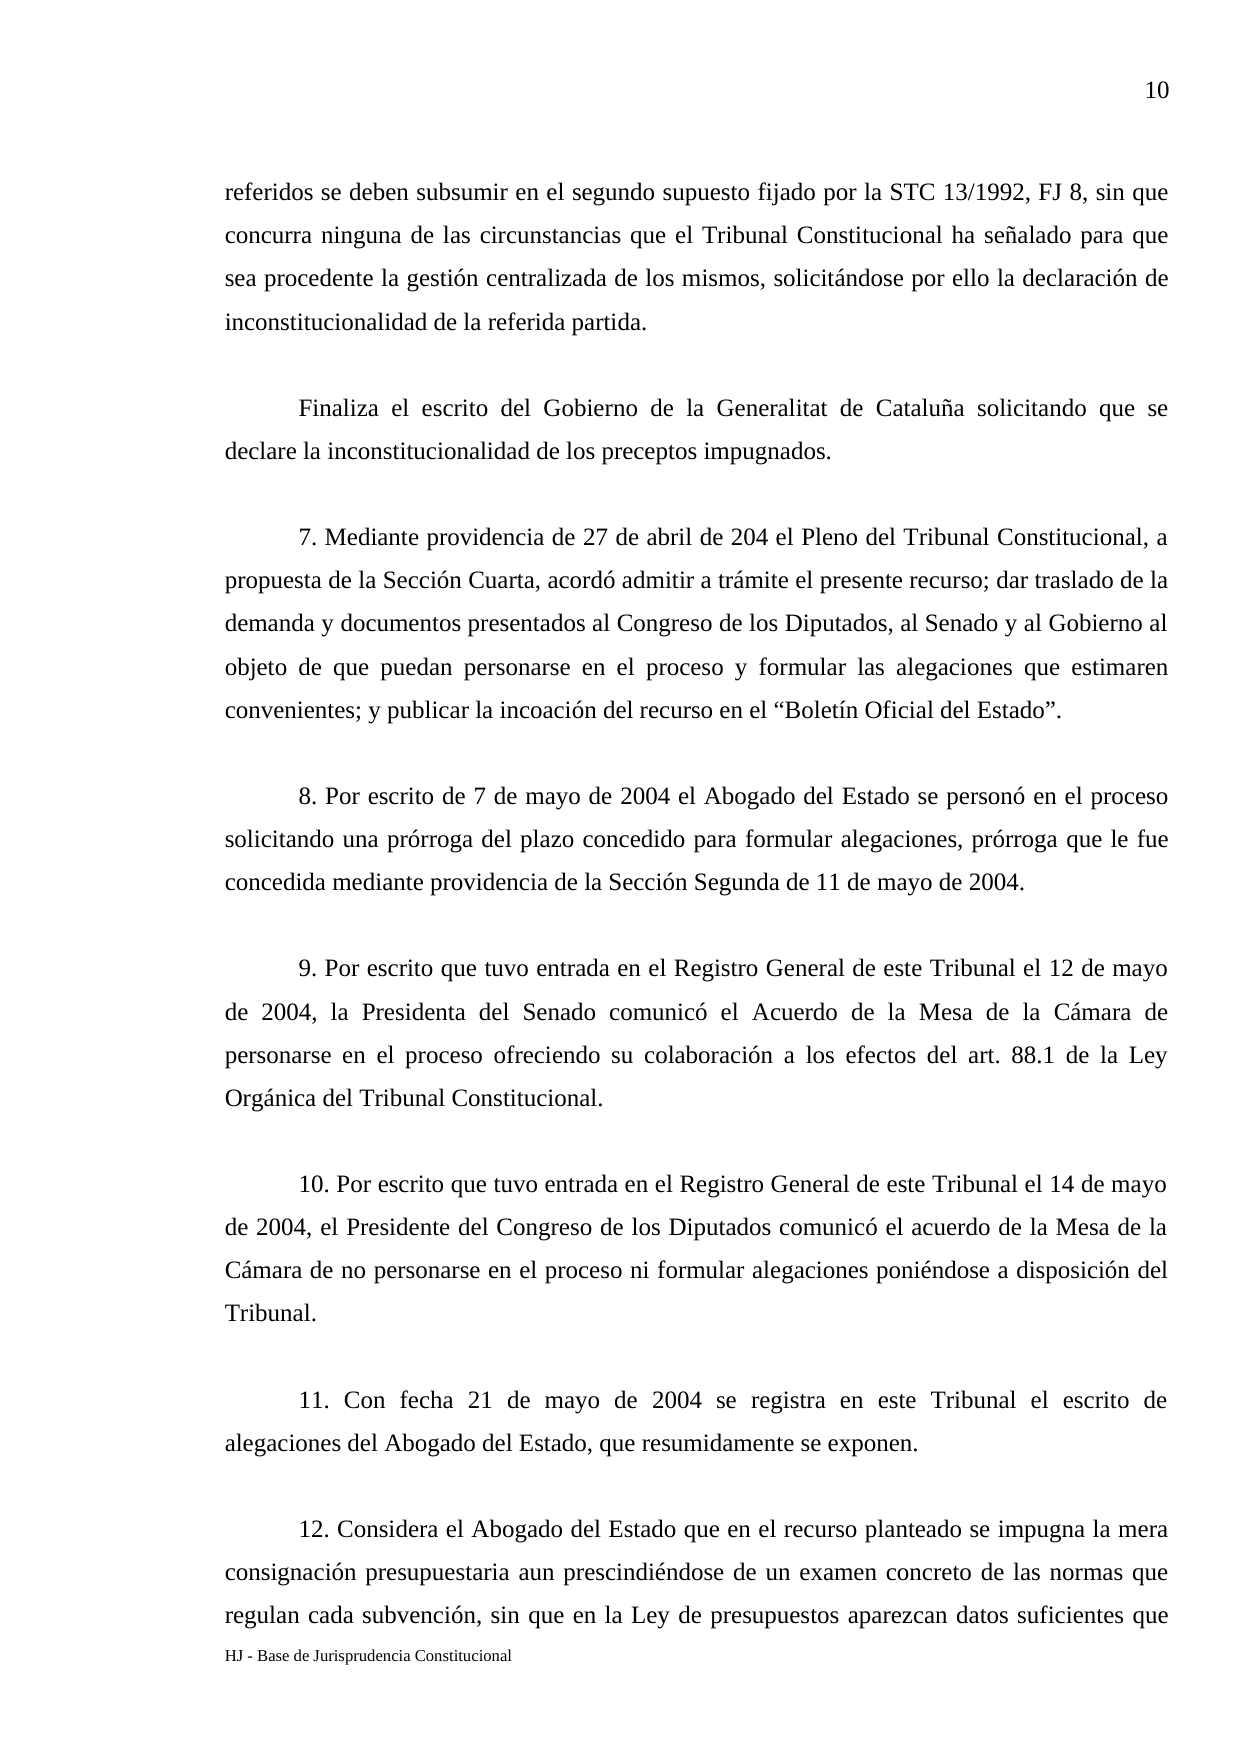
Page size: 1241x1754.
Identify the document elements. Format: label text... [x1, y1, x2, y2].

text 9. Por escrito que tuvo entrada en el Registro General de este Tribunal el 12 de mayo de 2004, la Presidenta del Senado comunicó el Acuerdo de la Mesa de la Cámara de personarse en el proceso ofreciendo su colaboración a los efectos del art. 88.1 de la Ley Orgánica del Tribunal Constitucional. [224, 953, 1169, 1112]
text 10. Por escrito que tuvo entrada en el Registro General de este Tribunal el 14 de mayo de 2004, el Presidente del Congreso de los Diputados comunicó el acuerdo de la Mesa de la Cámara de no personarse en el proceso ni formular alegaciones poniéndose a disposición del Tribunal. [224, 1169, 1169, 1327]
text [224, 177, 1169, 335]
text 11. Con fecha 21 de mayo de 2004 se registra en este Tribunal el escrito de alegaciones del Abogado del Estado, que resumidamente se exponen. [224, 1385, 1169, 1457]
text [224, 1514, 1169, 1629]
text 8. Por escrito de 7 de mayo de 2004 el Abogado del Estado se personó en el proceso solicitando una prórroga del plazo concedido para formular alegaciones, prórroga que le fue concedida mediante providencia de la Sección Segunda de 11 de mayo de 2004. [224, 781, 1169, 896]
text 7. Mediante providencia de 27 de abril de 204 el Pleno del Tribunal Constitucional, a propuesta de la Sección Cuarta, acordó admitir a trámite el presente recurso; dar traslado de la demanda y documentos presentados al Congreso de los Diputados, al Senado y al Gobierno al objeto de que puedan personarse en el proceso y formular las alegaciones que estimaren convenientes; y publicar la incoación del recurso en el “Boletín Oficial del Estado”. [224, 522, 1169, 723]
text Finaliza el escrito del Gobierno de la Generalitat de Cataluña solicitando que se declare la inconstitucionalidad de los preceptos impugnados. [224, 393, 1169, 465]
